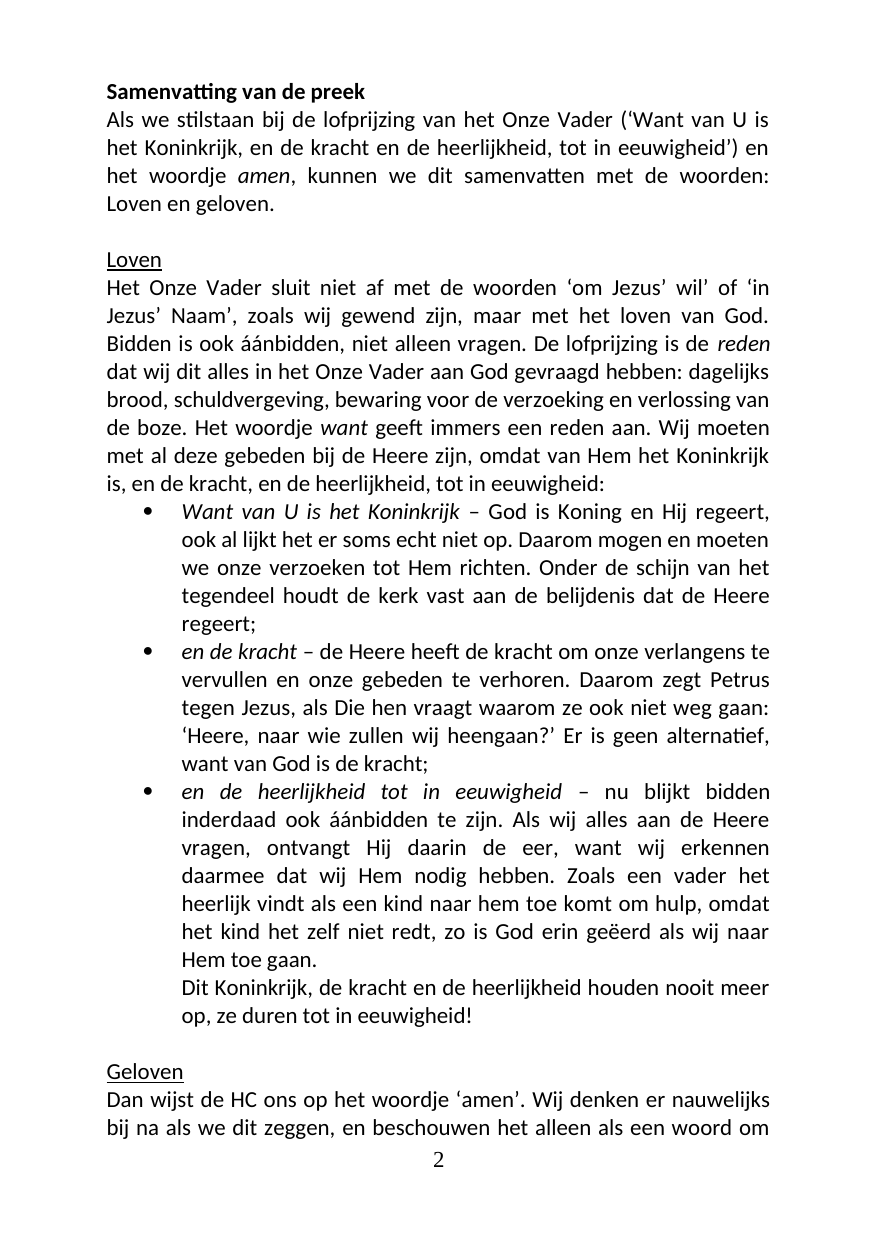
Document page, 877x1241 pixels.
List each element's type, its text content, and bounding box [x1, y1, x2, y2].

list en de heerlijkheid tot in eeuwigheid – nu blijkt bidden inderdaad ook áánbidden te zijn. Als wij alles aan de Heere vragen, ontvangt Hij daarin de eer, want wij erkennen daarmee dat wij Hem nodig hebben. Zoals een vader het heerlijk vindt als een kind naar hem toe komt om hulp, omdat het kind het zelf niet redt, zo is God erin geëerd als wij naar Hem toe gaan. [144, 777, 771, 973]
text Loven [106, 245, 771, 273]
text Geloven [106, 1057, 771, 1086]
text Het Onze Vader sluit niet af met de woorden ‘om Jezus’ wil’ of ‘in Jezus’ Naam’, zoals wij gewend zijn, maar met het loven van God. Bidden is ook áánbidden, niet alleen vragen. De lofprijzing is de reden dat wij dit alles in het Onze Vader aan God gevraagd hebben: dagelijks brood, schuldvergeving, bewaring voor de verzoeking en verlossing van de boze. Het woordje want geeft immers een reden aan. Wij moeten met al deze gebeden bij de Heere zijn, omdat van Hem het Koninkrijk is, en de kracht, en de heerlijkheid, tot in eeuwigheid: [106, 273, 771, 497]
text Als we stilstaan bij de lofprijzing van het Onze Vader (‘Want van U is het Koninkrijk, en de kracht en de heerlijkheid, tot in eeuwigheid’) en het woordje amen, kunnen we dit samenvatten met de woorden: Loven en geloven. [106, 105, 771, 217]
text Samenvatting van de preek [106, 77, 771, 105]
list Want van U is het Koninkrijk – God is Koning en Hij regeert, ook al lijkt het er soms echt niet op. Daarom mogen en moeten we onze verzoeken tot Hem richten. Onder de schijn van het tegendeel houdt de kerk vast aan de belijdenis dat de Heere regeert; [144, 497, 771, 637]
list Dit Koninkrijk, de kracht en de heerlijkheid houden nooit meer op, ze duren tot in eeuwigheid! [181, 973, 771, 1029]
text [106, 1086, 771, 1142]
list en de kracht – de Heere heeft de kracht om onze verlangens te vervullen en onze gebeden te verhoren. Daarom zegt Petrus tegen Jezus, als Die hen vraagt waarom ze ook niet weg gaan: ‘Heere, naar wie zullen wij heengaan?’ Er is geen alternatief, want van God is de kracht; [144, 637, 771, 777]
